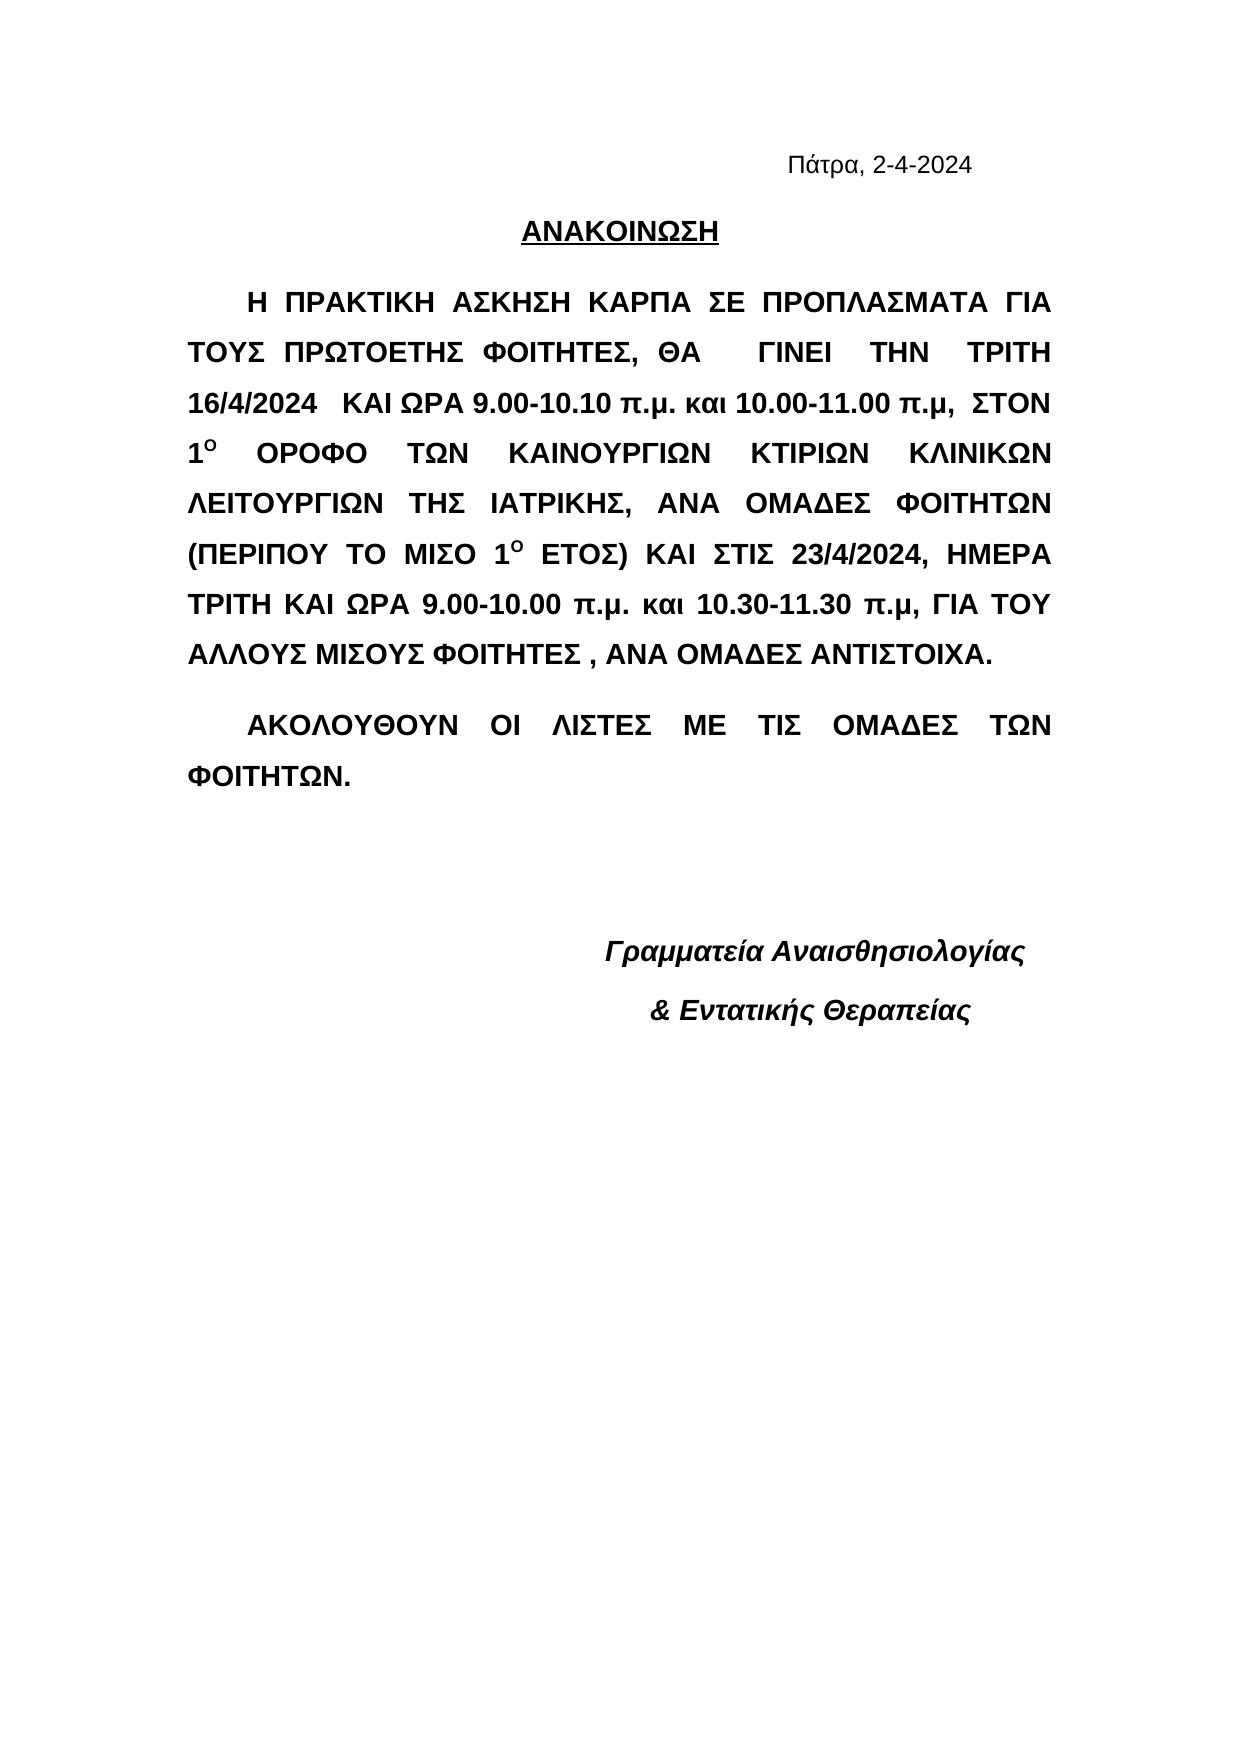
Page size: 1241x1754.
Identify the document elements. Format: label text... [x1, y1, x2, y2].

text Γραμματεία Αναισθησιολογίας [337, 934, 1053, 967]
text ΑΝΑΚΟΙΝΩΣΗ [187, 214, 1053, 247]
text H ΠΡΑΚΤΙΚΗ ΑΣΚΗΣΗ ΚΑΡΠΑ ΣΕ ΠΡΟΠΛΑΣΜΑΤΑ ΓΙΑ ΤΟΥΣ ΠΡΩΤΟΕΤΗΣ ΦΟΙΤΗΤΕΣ, ΘΑ ΓΙΝΕΙ ΤΗΝ ΤΡΙΤΗ 16/4/2024 ΚΑΙ ΩΡΑ 9.00-10.10 π.μ. και 10.00-11.00 π.μ, ΣΤΟΝ 1Ο ΟΡΟΦΟ ΤΩΝ ΚΑΙΝΟΥΡΓΙΩΝ ΚΤΙΡΙΩΝ ΚΛΙΝΙΚΩΝ ΛΕΙΤΟΥΡΓΙΩΝ ΤΗΣ ΙΑΤΡΙΚΗΣ, ΑΝΑ ΟΜΑΔΕΣ ΦΟΙΤΗΤΩΝ (ΠΕΡΙΠΟΥ ΤΟ ΜΙΣΟ 1Ο ΕΤΟΣ) ΚΑΙ ΣΤΙΣ 23/4/2024, ΗΜΕΡΑ ΤΡΙΤΗ ΚΑΙ ΩΡΑ 9.00-10.00 π.μ. και 10.30-11.30 π.μ, ΓΙΑ ΤΟΥ ΑΛΛΟΥΣ ΜΙΣΟΥΣ ΦΟΙΤΗΤΕΣ , ΑΝΑ ΟΜΑΔΕΣ ΑΝΤΙΣΤΟΙΧΑ. [187, 285, 1053, 671]
text Πάτρα, 2-4-2024 [712, 150, 1053, 179]
text & Εντατικής Θεραπείας [337, 993, 1053, 1027]
text ΑΚΟΛΟΥΘΟΥΝ ΟΙ ΛΙΣΤΕΣ ΜΕ ΤΙΣ ΟΜΑΔΕΣ ΤΩΝ ΦΟΙΤΗΤΩΝ. [187, 708, 1053, 792]
